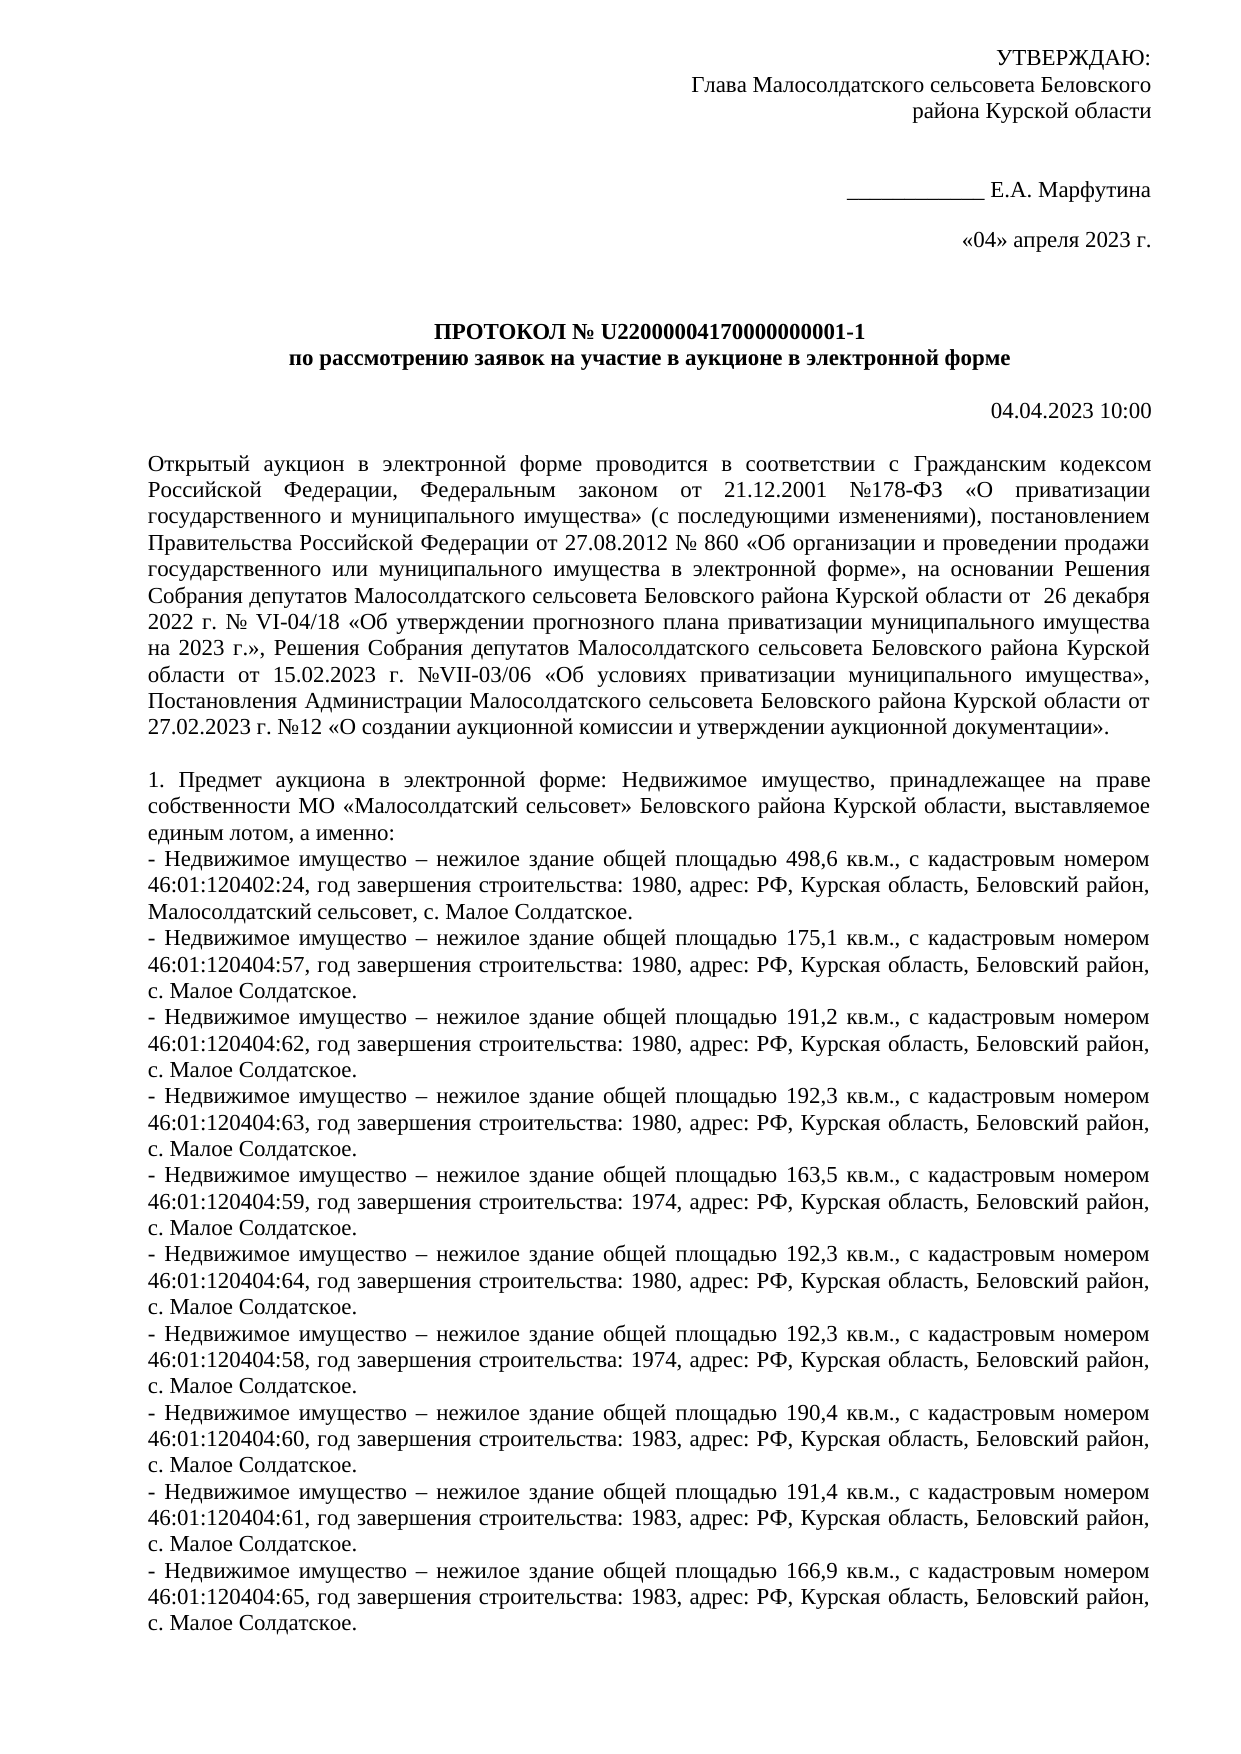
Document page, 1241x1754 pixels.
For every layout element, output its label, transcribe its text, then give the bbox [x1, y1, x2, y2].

text Глава Малосолдатского сельсовета Беловского района Курской области [148, 71, 1152, 123]
text УТВЕРЖДАЮ: [148, 44, 1152, 71]
text - Недвижимое имущество – нежилое здание общей площадью 191,2 кв.м., с кадастровым номером 46:01:120404:62, год завершения строительства: 1980, адрес: РФ, Курская область, Беловский район, с. Малое Солдатское. [148, 1003, 1152, 1082]
subtitle ПРОТОКОЛ № U22000004170000000001-1 [148, 318, 1152, 344]
text - Недвижимое имущество – нежилое здание общей площадью 166,9 кв.м., с кадастровым номером 46:01:120404:65, год завершения строительства: 1983, адрес: РФ, Курская область, Беловский район, с. Малое Солдатское. [148, 1557, 1152, 1636]
text ____________ Е.А. Марфутина [148, 176, 1152, 202]
text - Недвижимое имущество – нежилое здание общей площадью 163,5 кв.м., с кадастровым номером 46:01:120404:59, год завершения строительства: 1974, адрес: РФ, Курская область, Беловский район, с. Малое Солдатское. [148, 1161, 1152, 1241]
text - Недвижимое имущество – нежилое здание общей площадью 175,1 кв.м., с кадастровым номером 46:01:120404:57, год завершения строительства: 1980, адрес: РФ, Курская область, Беловский район, с. Малое Солдатское. [148, 924, 1152, 1003]
text по рассмотрению заявок на участие в аукционе в электронной форме [148, 344, 1152, 371]
text «04» апреля 2023 г. [148, 227, 1152, 253]
text - Недвижимое имущество – нежилое здание общей площадью 498,6 кв.м., с кадастровым номером 46:01:120402:24, год завершения строительства: 1980, адрес: РФ, Курская область, Беловский район, Малосолдатский сельсовет, с. Малое Солдатское. [148, 845, 1152, 924]
text Открытый аукцион в электронной форме проводится в соответствии с Гражданским кодексом Российской Федерации, Федеральным законом от 21.12.2001 №178-ФЗ «О приватизации государственного и муниципального имущества» (с последующими изменениями), постановлением Правительства Российской Федерации от 27.08.2012 № 860 «Об организации и проведении продажи государственного или муниципального имущества в электронной форме», на основании Решения Собрания депутатов Малосолдатского сельсовета Беловского района Курской области от 26 декабря 2022 г. № VI-04/18 «Об утверждении прогнозного плана приватизации муниципального имущества на 2023 г.», Решения Собрания депутатов Малосолдатского сельсовета Беловского района Курской области от 15.02.2023 г. №VII-03/06 «Об условиях приватизации муниципального имущества», Постановления Администрации Малосолдатского сельсовета Беловского района Курской области от 27.02.2023 г. №12 «О создании аукционной комиссии и утверждении аукционной документации». [148, 450, 1152, 740]
text - Недвижимое имущество – нежилое здание общей площадью 192,3 кв.м., с кадастровым номером 46:01:120404:64, год завершения строительства: 1980, адрес: РФ, Курская область, Беловский район, с. Малое Солдатское. [148, 1241, 1152, 1319]
text 04.04.2023 10:00 [148, 397, 1152, 423]
text 1. Предмет аукциона в электронной форме: Недвижимое имущество, принадлежащее на праве собственности МО «Малосолдатский сельсовет» Беловского района Курской области, выставляемое единым лотом, а именно: [148, 766, 1152, 845]
text - Недвижимое имущество – нежилое здание общей площадью 190,4 кв.м., с кадастровым номером 46:01:120404:60, год завершения строительства: 1983, адрес: РФ, Курская область, Беловский район, с. Малое Солдатское. [148, 1399, 1152, 1478]
text - Недвижимое имущество – нежилое здание общей площадью 192,3 кв.м., с кадастровым номером 46:01:120404:63, год завершения строительства: 1980, адрес: РФ, Курская область, Беловский район, с. Малое Солдатское. [148, 1082, 1152, 1161]
text - Недвижимое имущество – нежилое здание общей площадью 191,4 кв.м., с кадастровым номером 46:01:120404:61, год завершения строительства: 1983, адрес: РФ, Курская область, Беловский район, с. Малое Солдатское. [148, 1478, 1152, 1557]
text - Недвижимое имущество – нежилое здание общей площадью 192,3 кв.м., с кадастровым номером 46:01:120404:58, год завершения строительства: 1974, адрес: РФ, Курская область, Беловский район, с. Малое Солдатское. [148, 1319, 1152, 1399]
